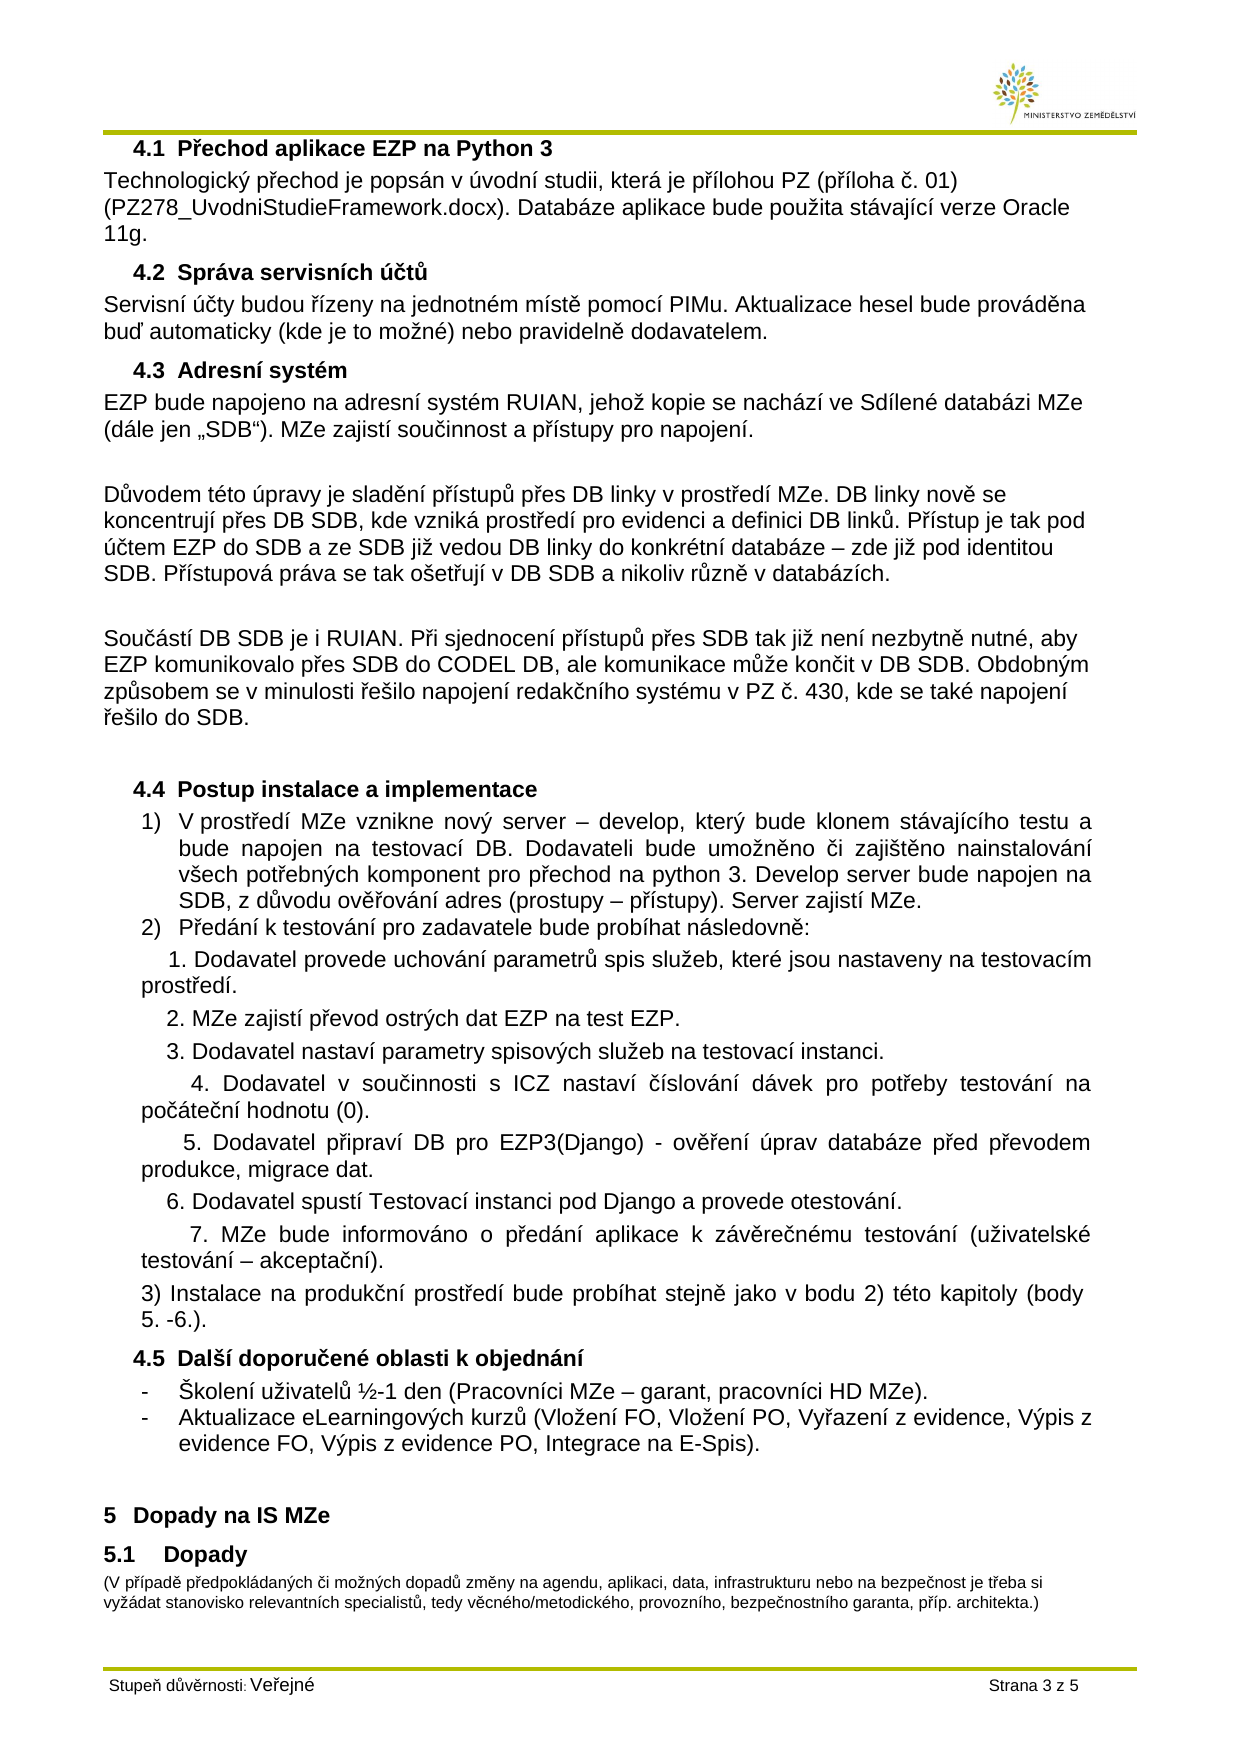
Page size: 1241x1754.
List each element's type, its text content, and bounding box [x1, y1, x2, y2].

text 3) Instalace na produkční prostředí bude probíhat stejně jako v bodu 2) této kapitoly (body 5. -6.). [141, 1280, 1092, 1332]
list Aktualizace eLearningových kurzů (Vložení FO, Vložení PO, Vyřazení z evidence, Výpis z evidence FO, Výpis z evidence PO, Integrace na E-Spis). [141, 1404, 1092, 1457]
text 5. Dodavatel připraví DB pro EZP3(Django) - ověření úprav databáze před převodem produkce, migrace dat. [141, 1129, 1092, 1182]
list Předání k testování pro zadavatele bude probíhat následovně: [141, 913, 1092, 940]
text 4. Dodavatel v součinnosti s ICZ nastaví číslování dávek pro potřeby testování na počáteční hodnotu (0). [141, 1070, 1092, 1123]
text (V případě předpokládaných či možných dopadů změny na agendu, aplikaci, data, infrastrukturu nebo na bezpečnost je třeba si vyžádat stanovisko relevantních specialistů, tedy věcného/metodického, provozního, bezpečnostního garanta, příp. architekta.) [103, 1573, 1092, 1612]
subtitle Postup instalace a implementace [133, 776, 1092, 802]
text Důvodem této úpravy je sladění přístupů přes DB linky v prostředí MZe. DB linky nově se koncentrují přes DB SDB, kde vzniká prostředí pro evidenci a definici DB linků. Přístup je tak pod účtem EZP do SDB a ze SDB již vedou DB linky do konkrétní databáze – zde již pod identitou SDB. Přístupová práva se tak ošetřují v DB SDB a nikoliv různě v databázích. [103, 481, 1092, 586]
text Servisní účty budou řízeny na jednotném místě pomocí PIMu. Aktualizace hesel bude prováděna buď automaticky (kde je to možné) nebo pravidelně dodavatelem. [103, 291, 1092, 344]
subtitle Správa servisních účtů [133, 259, 1092, 285]
subtitle Dopady [103, 1541, 1092, 1567]
subtitle Další doporučené oblasti k objednání [133, 1345, 1092, 1371]
text 3. Dodavatel nastaví parametry spisových služeb na testovací instanci. [141, 1038, 1092, 1064]
text 2. MZe zajistí převod ostrých dat EZP na test EZP. [141, 1005, 1092, 1031]
list V prostředí MZe vznikne nový server – develop, který bude klonem stávajícího testu a bude napojen na testovací DB. Dodavateli bude umožněno či zajištěno nainstalování všech potřebných komponent pro přechod na python 3. Develop server bude napojen na SDB, z důvodu ověřování adres (prostupy – přístupy). Server zajistí MZe. [141, 808, 1092, 913]
text EZP bude napojeno na adresní systém RUIAN, jehož kopie se nachází ve Sdílené databázi MZe (dále jen „SDB“). MZe zajistí součinnost a přístupy pro napojení. [103, 389, 1092, 442]
subtitle Dopady na IS MZe [103, 1502, 1092, 1528]
text 1. Dodavatel provede uchování parametrů spis služeb, které jsou nastaveny na testovacím prostředí. [141, 946, 1092, 999]
text Technologický přechod je popsán v úvodní studii, která je přílohou PZ (příloha č. 01) (PZ278_UvodniStudieFramework.docx). Databáze aplikace bude použita stávající verze Oracle 11g. [103, 167, 1092, 246]
subtitle Adresní systém [133, 357, 1092, 383]
text Součástí DB SDB je i RUIAN. Při sjednocení přístupů přes SDB tak již není nezbytně nutné, aby EZP komunikovalo přes SDB do CODEL DB, ale komunikace může končit v DB SDB. Obdobným způsobem se v minulosti řešilo napojení redakčního systému v PZ č. 430, kde se také napojení řešilo do SDB. [103, 625, 1092, 730]
picture [991, 59, 1138, 128]
text 6. Dodavatel spustí Testovací instanci pod Django a provede otestování. [141, 1188, 1092, 1214]
subtitle Přechod aplikace EZP na Python 3 [133, 135, 1092, 161]
list Školení uživatelů ½-1 den (Pracovníci MZe – garant, pracovníci HD MZe). [141, 1378, 1092, 1404]
text 7. MZe bude informováno o předání aplikace k závěrečnému testování (uživatelské testování – akceptační). [141, 1221, 1092, 1273]
